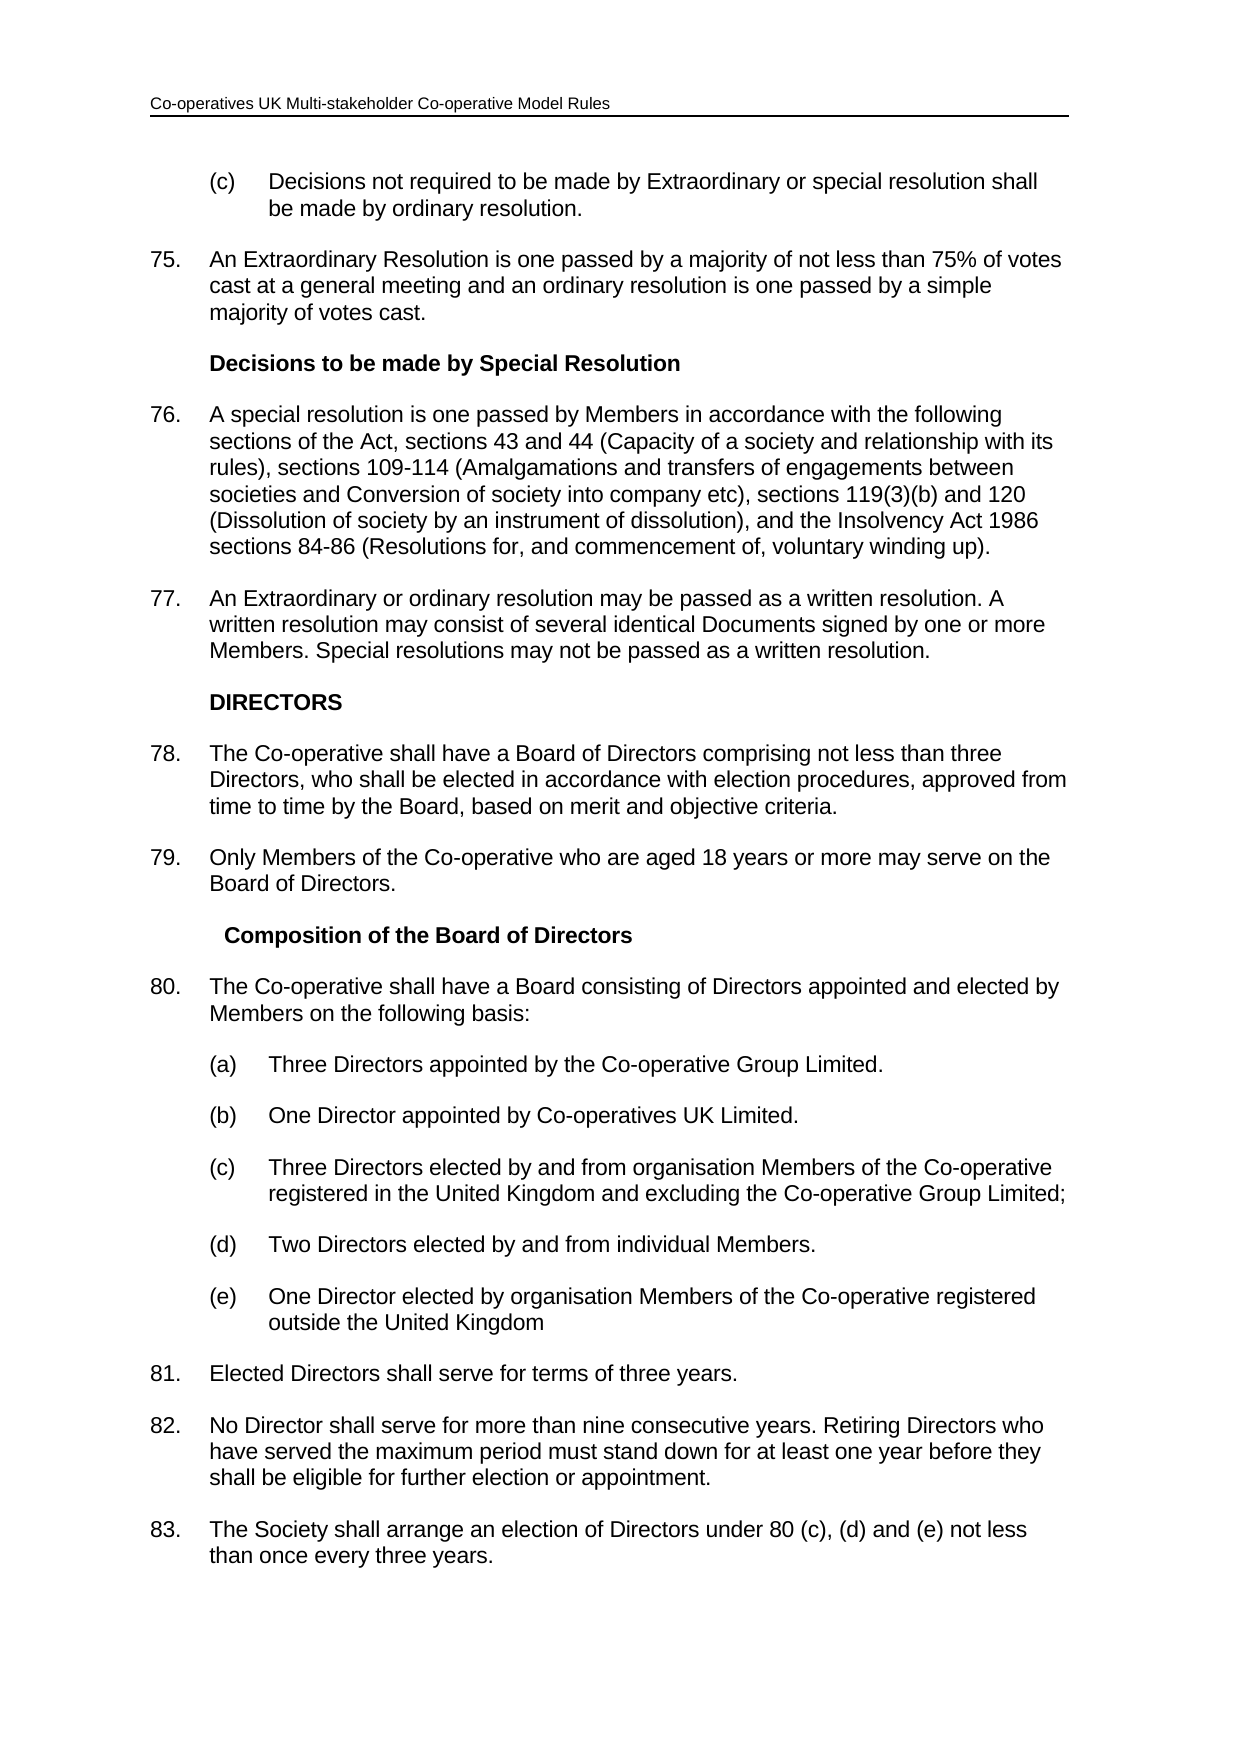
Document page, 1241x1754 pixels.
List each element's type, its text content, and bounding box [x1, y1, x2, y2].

title DIRECTORS [150, 689, 1069, 715]
title Decisions not required to be made by Extraordinary or special resolution shall be made by ordinary resolution. [209, 168, 1069, 221]
title Two Directors elected by and from individual Members. [209, 1231, 1069, 1258]
title Only Members of the Co-operative who are aged 18 years or more may serve on the Board of Directors. [150, 844, 1069, 897]
title The Co-operative shall have a Board consisting of Directors appointed and elected by Members on the following basis: [150, 973, 1069, 1026]
title Three Directors appointed by the Co-operative Group Limited. [209, 1051, 1069, 1077]
title A special resolution is one passed by Members in accordance with the following sections of the Act, sections 43 and 44 (Capacity of a society and relationship with its rules), sections 109-114 (Amalgamations and transfers of engagements between societies and Conversion of society into company etc), sections 119(3)(b) and 120 (Dissolution of society by an instrument of dissolution), and the Insolvency Act 1986 sections 84-86 (Resolutions for, and commencement of, voluntary winding up). [150, 401, 1069, 559]
title One Director elected by organisation Members of the Co-operative registered outside the United Kingdom [209, 1283, 1069, 1335]
title An Extraordinary or ordinary resolution may be passed as a written resolution. A written resolution may consist of several identical Documents signed by one or more Members. Special resolutions may not be passed as a written resolution. [150, 584, 1069, 664]
title An Extraordinary Resolution is one passed by a majority of not less than 75% of votes cast at a general meeting and an ordinary resolution is one passed by a simple majority of votes cast. [150, 246, 1069, 325]
title One Director appointed by Co-operatives UK Limited. [209, 1102, 1069, 1128]
title Composition of the Board of Directors [209, 922, 1069, 948]
title No Director shall serve for more than nine consecutive years. Retiring Directors who have served the maximum period must stand down for at least one year before they shall be eligible for further election or appointment. [150, 1412, 1069, 1491]
title Three Directors elected by and from organisation Members of the Co-operative registered in the United Kingdom and excluding the Co-operative Group Limited; [209, 1153, 1069, 1206]
title The Co-operative shall have a Board of Directors comprising not less than three Directors, who shall be elected in accordance with election procedures, approved from time to time by the Board, based on merit and objective criteria. [150, 740, 1069, 819]
title Decisions to be made by Special Resolution [150, 350, 1069, 376]
title Elected Directors shall serve for terms of three years. [150, 1360, 1069, 1387]
title The Society shall arrange an election of Directors under 80 (c), (d) and (e) not less than once every three years. [150, 1516, 1069, 1568]
